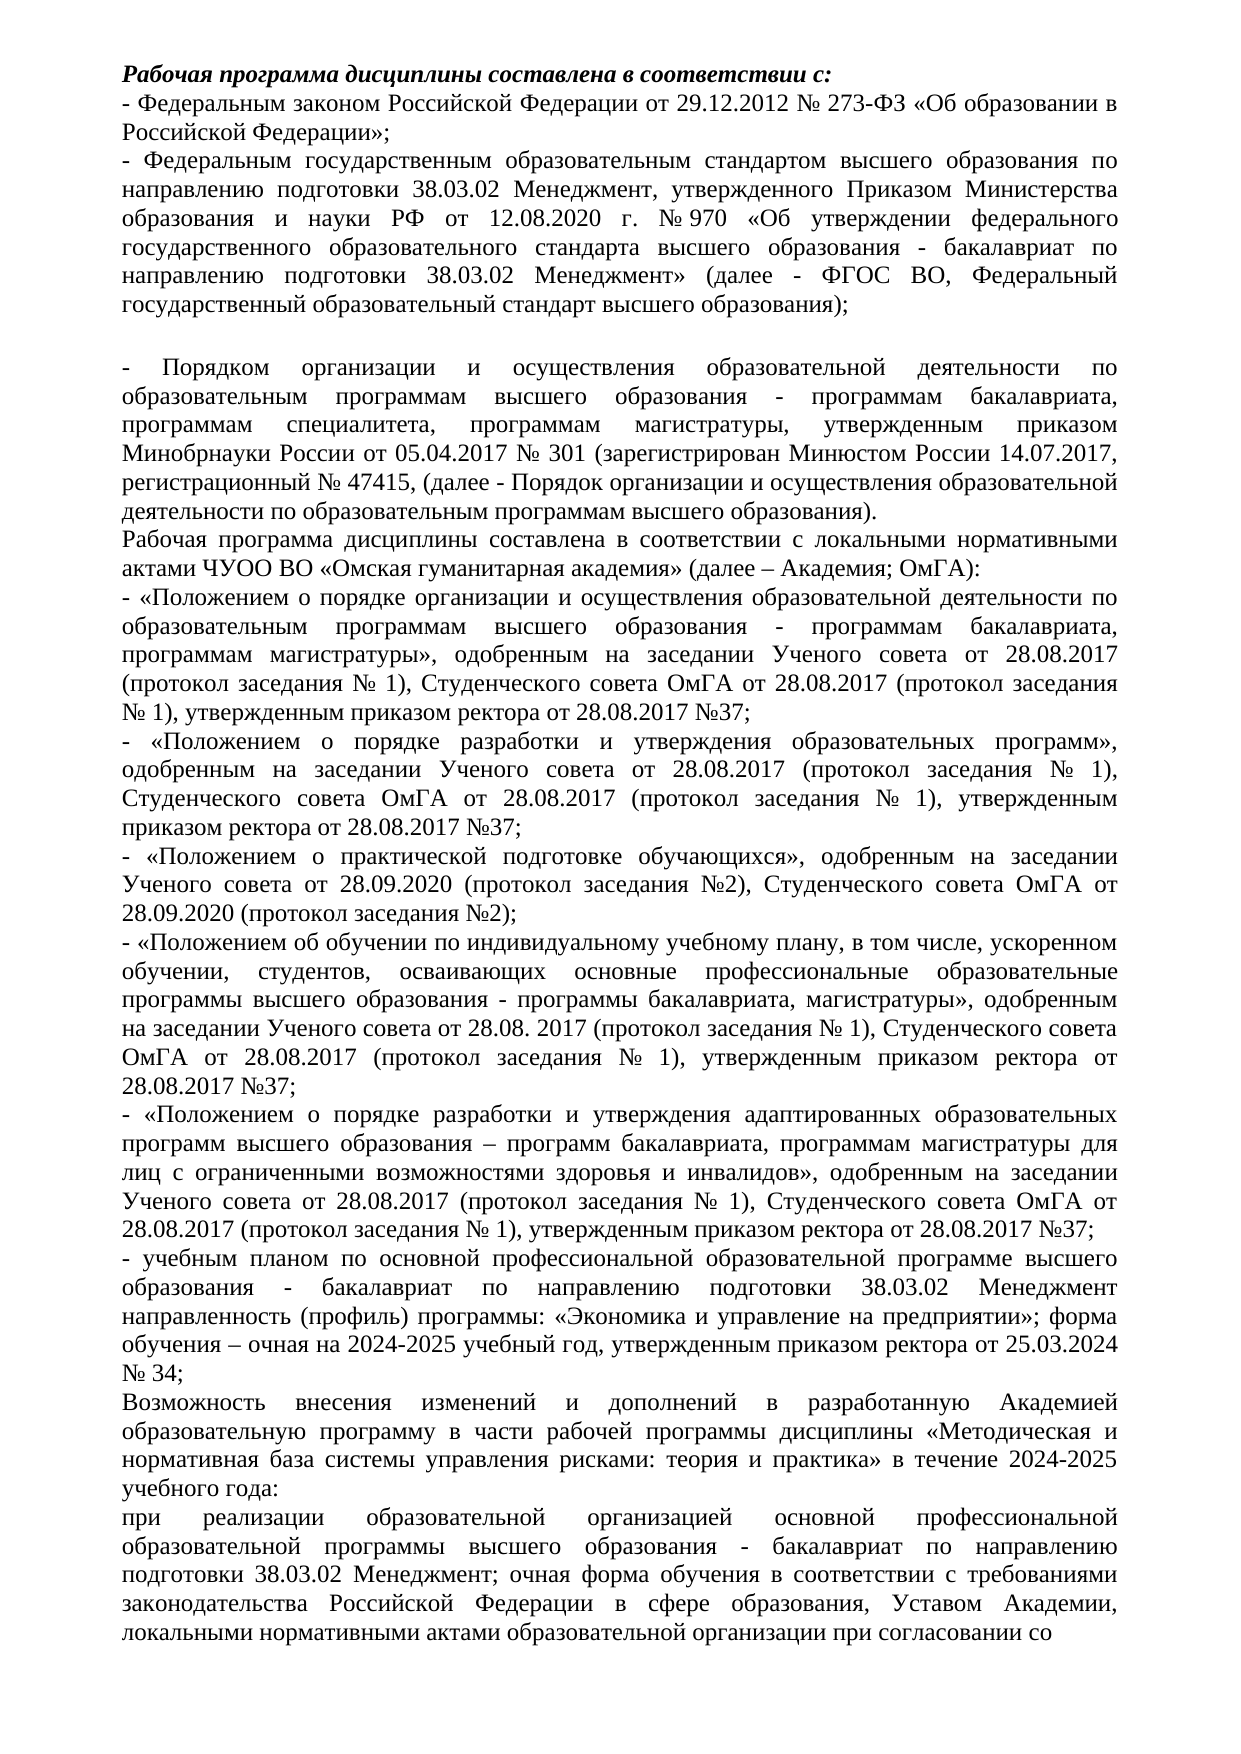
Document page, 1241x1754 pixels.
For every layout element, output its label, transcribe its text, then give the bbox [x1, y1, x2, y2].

table_cell - Федеральным законом Российской Федерации от 29.12.2012 № 273-ФЗ «Об образовании в Российской Федерации»; - Федеральным государственным образовательным стандартом высшего образования по направлению подготовки 38.03.02 Менеджмент, утвержденного Приказом Министерства образования и науки РФ от 12.08.2020 г. № 970 «Об утверждении федерального государственного образовательного стандарта высшего образования - бакалавриат по направлению подготовки 38.03.02 Менеджмент» (далее - ФГОС ВО, Федеральный государственный образовательный стандарт высшего образования); - Порядком организации и осуществления образовательной деятельности по образовательным программам высшего образования - программам бакалавриата, программам специалитета, программам магистратуры, утвержденным приказом Минобрнауки России от 05.04.2017 № 301 (зарегистрирован Минюстом России 14.07.2017, регистрационный № 47415, (далее - Порядок организации и осуществления образовательной деятельности по образовательным программам высшего образования). Рабочая программа дисциплины составлена в соответствии с локальными нормативными актами ЧУОО ВО «Омская гуманитарная академия» (далее – Академия; ОмГА): - «Положением о порядке организации и осуществления образовательной деятельности по образовательным программам высшего образования - программам бакалавриата, программам магистратуры», одобренным на заседании Ученого совета от 28.08.2017 (протокол заседания № 1), Студенческого совета ОмГА от 28.08.2017 (протокол заседания № 1), утвержденным приказом ректора от 28.08.2017 №37; - «Положением о порядке разработки и утверждения образовательных программ», одобренным на заседании Ученого совета от 28.08.2017 (протокол заседания № 1), Студенческого совета ОмГА от 28.08.2017 (протокол заседания № 1), утвержденным приказом ректора от 28.08.2017 №37; - «Положением о практической подготовке обучающихся», одобренным на заседании Ученого совета от 28.09.2020 (протокол заседания №2), Студенческого совета ОмГА от 28.09.2020 (протокол заседания №2); - «Положением об обучении по индивидуальному учебному плану, в том числе, ускоренном обучении, студентов, осваивающих основные профессиональные образовательные программы высшего образования - программы бакалавриата, магистратуры», одобренным на заседании Ученого совета от 28.08. 2017 (протокол заседания № 1), Студенческого совета ОмГА от 28.08.2017 (протокол заседания № 1), утвержденным приказом ректора от 28.08.2017 №37; - «Положением о порядке разработки и утверждения адаптированных образовательных программ высшего образования – программ бакалавриата, программам магистратуры для лиц с ограниченными возможностями здоровья и инвалидов», одобренным на заседании Ученого совета от 28.08.2017 (протокол заседания № 1), Студенческого совета ОмГА от 28.08.2017 (протокол заседания № 1), утвержденным приказом ректора от 28.08.2017 №37; - учебным планом по основной профессиональной образовательной программе высшего образования - бакалавриат по направлению подготовки 38.03.02 Менеджмент направленность (профиль) программы: «Экономика и управление на предприятии»; форма обучения – очная на 2024-2025 учебный год, утвержденным приказом ректора от 25.03.2024 № 34; Возможность внесения изменений и дополнений в разработанную Академией образовательную программу в части рабочей программы дисциплины «Методическая и нормативная база системы управления рисками: теория и практика» в течение 2024-2025 учебного года: при реализации образовательной организацией основной профессиональной образовательной программы высшего образования - бакалавриат по направлению подготовки 38.03.02 Менеджмент; очная форма обучения в соответствии с требованиями законодательства Российской Федерации в сфере образования, Уставом Академии, локальными нормативными актами образовательной организации при согласовании со [118, 88, 1122, 1662]
table_header Рабочая программа дисциплины составлена в соответствии с: [118, 59, 1122, 88]
